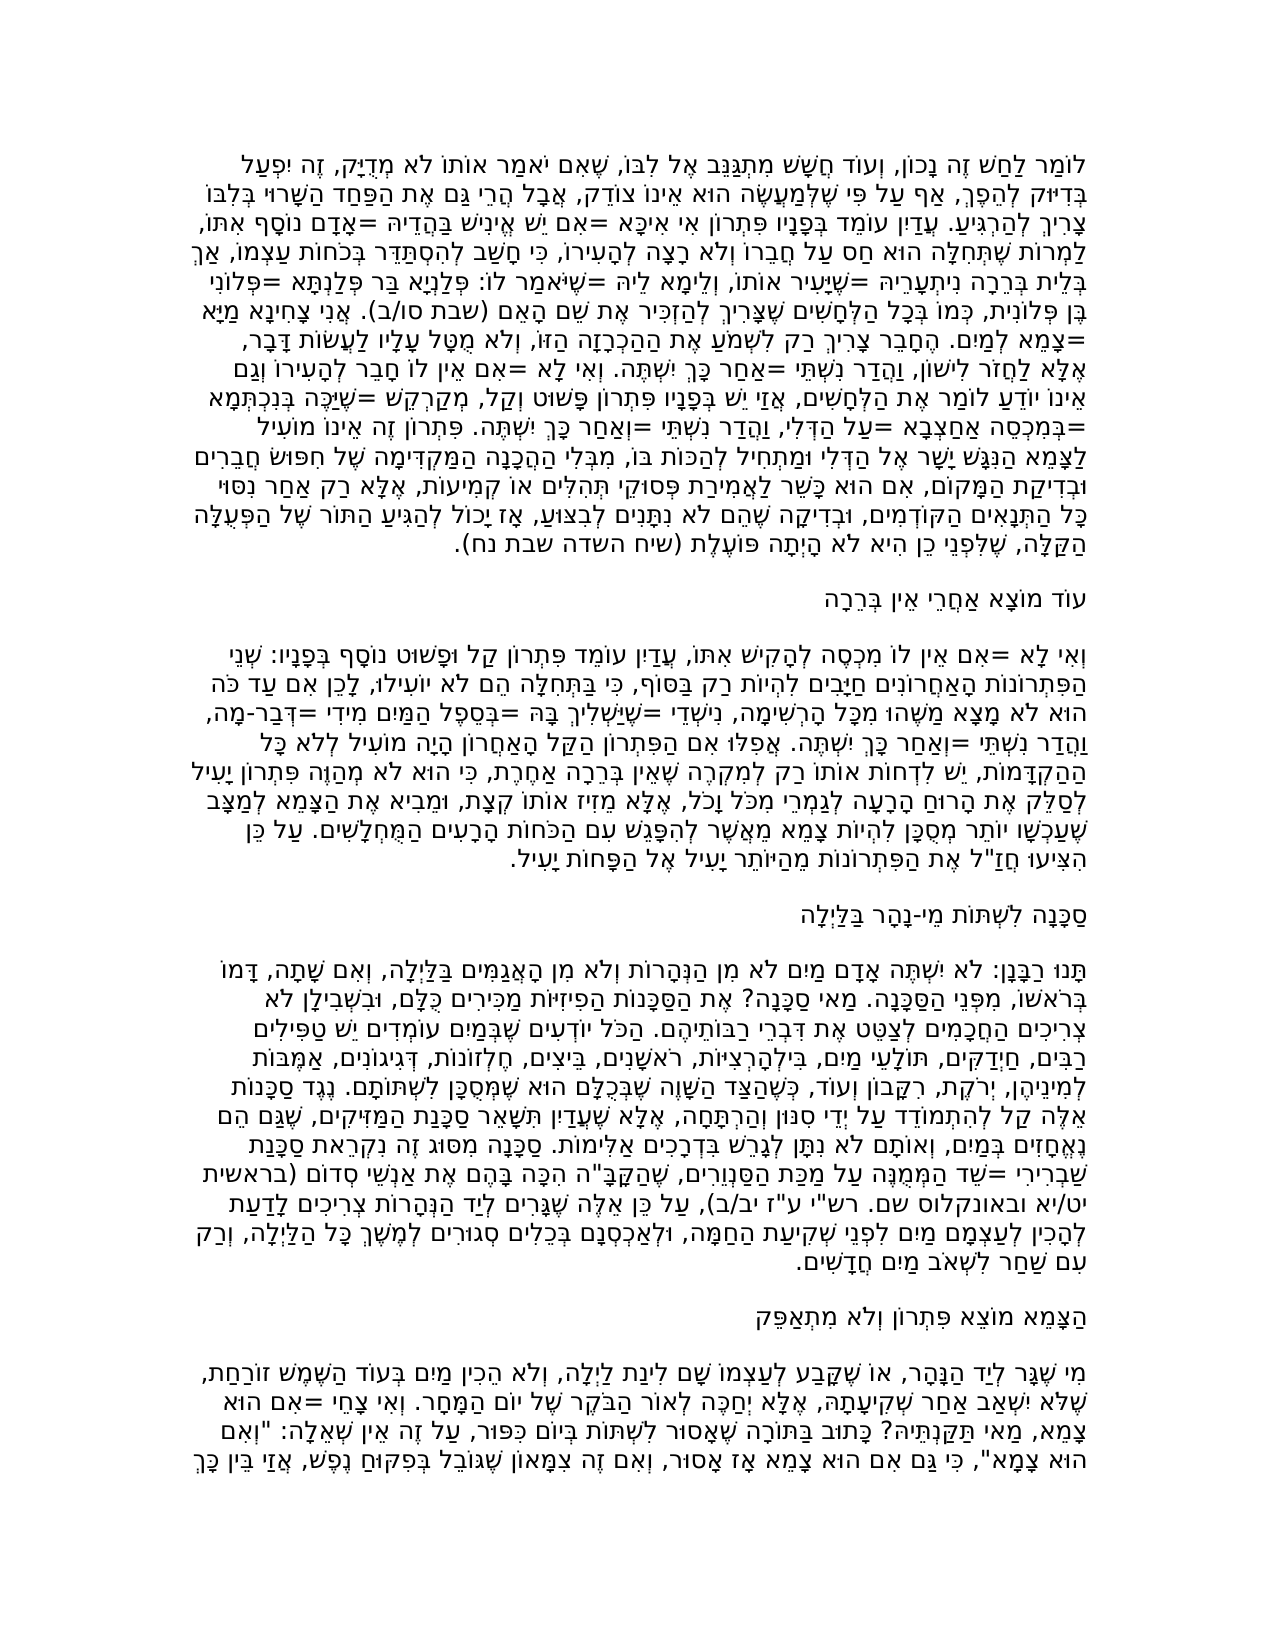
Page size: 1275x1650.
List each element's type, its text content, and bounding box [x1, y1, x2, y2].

text תָּנוּ רַבָּנָן: לֹא יִשְׁתֶּה אָדָם מַיִם לֹא מִן הַנְּהָרוֹת וְלֹא מִן הָאֲגַמִּים בַּלַּיְלָה, וְאִם שָׁתָה, דָּמוֹ בְּרֹאשׁוֹ, מִפְּנֵי הַסַּכָּנָה. מַאי סַכָּנָה? אֶת הַסַּכָּנוֹת הַפִיזִיּוֹת מַכִּירִים כֻּלָּם, וּבִשְׁבִילָן לֹא צְרִיכִים הַחֲכָמִים לְצַטֵּט אֶת דִּבְרֵי רַבּוֹתֵיהֶם. הַכֹּל יוֹדְעִים שֶׁבְּמַיִם עוֹמְדִים יֵשׁ טַפִּילִים רַבִּים, חַיְדַקִּים, תּוֹלָעֵי מַיִם, בִּילְהָרְצִיּוֹת, רֹאשָׁנִים, בֵּיצִים, חֶלְזוֹנוֹת, דְּגִיגוֹנִים, אַמֶּבּוֹת לְמִינֵיהֶן, יְרֹקֶת, רִקָּבוֹן וְעוֹד, כְּשֶׁהַצַּד הַשָּׁוֶה שֶׁבְּכֻלָּם הוּא שֶׁמְּסֻכָּן לִשְׁתּוֹתָם. נֶגֶד סַכָּנוֹת אֵלֶּה קַל לְהִתְמוֹדֵד עַל יְדֵי סִנּוּן וְהַרְתָּחָה, אֶלָּא שֶׁעֲדַיִן תִּשָּׁאֵר סַכָּנַת הַמַּזִּיקִים, שֶׁגַּם הֵם נֶאֱחָזִים בְּמַיִם, וְאוֹתָם לֹא נִתָּן לְגָרֵשׁ בִּדְרָכִים אַלִּימוֹת. סַכָּנָה מִסּוּג זֶה נִקְרֵאת סַכָּנַת שַׁבְרִירִי =שֵׁד הַמְּמֻנֶּה עַל מַכַּת הַסַּנְוֵרִים, שֶׁהַקָּבָּ"ה הִכָּה בָּהֶם אֶת אַנְשֵׁי סְדוֹם (בראשית יט/יא ובאונקלוס שם. רש"י ע"ז יב/ב), עַל כֵּן אֵלֶּה שֶׁגָּרִים לְיַד הַנְּהָרוֹת צְרִיכִים לָדַעַת לְהָכִין לְעַצְמָם מַיִם לִפְנֵי שְׁקִיעַת הַחַמָּה, וּלְאַכְסְנָם בְּכֵלִים סְגוּרִים לְמֶשֶׁךְ כָּל הַלַּיְלָה, וְרַק עִם שַׁחַר לִשְׁאֹב מַיִם חֲדָשִׁים. [187, 955, 1087, 1276]
text וְאִי לָא =אִם אֵין לוֹ מִכְסֶה לְהָקִישׁ אִתּוֹ, עֲדַיִן עוֹמֵד פִּתְרוֹן קַל וּפָשׁוּט נוֹסָף בְּפָנָיו: שְׁנֵי הַפִּתְרוֹנוֹת הָאַחֲרוֹנִים חַיָּבִים לִהְיוֹת רַק בַּסּוֹף, כִּי בַּתְּחִלָּה הֵם לֹא יוֹעִילוּ, לָכֵן אִם עַד כֹּה הוּא לֹא מָצָא מַשֶּׁהוּ מִכָּל הָרְשִׁימָה, נִישְׁדֵי =שֶׁיַּשְׁלִיךְ בָּהּ =בְּסֵפֶל הַמַּיִם מִידִי =דְּבַר-מָה, וַהֲדַר נִשְׁתֵּי =וְאַחַר כָּךְ יִשְׁתֶּה. אֲפִלּוּ אִם הַפִּתְרוֹן הַקַּל הָאַחֲרוֹן הָיָה מוֹעִיל לְלֹא כָּל הַהַקְדָּמוֹת, יֵשׁ לִדְחוֹת אוֹתוֹ רַק לְמִקְרֶה שֶׁאֵין בְּרֵרָה אַחֶרֶת, כִּי הוּא לֹא מְהַוֶּה פִּתְרוֹן יָעִיל לְסַלֵּק אֶת הָרוּחַ הָרָעָה לְגַמְרֵי מִכֹּל וָכֹל, אֶלָּא מֵזִיז אוֹתוֹ קְצָת, וּמֵבִיא אֶת הַצָּמֵא לְמַצָּב שֶׁעַכְשָׁו יוֹתֵר מְסֻכָּן לִהְיוֹת צָמֵא מֵאֲשֶׁר לְהִפָּגֵשׁ עִם הַכֹּחוֹת הָרָעִים הַמֻּחְלָשִׁים. עַל כֵּן הִצִּיעוּ חֲזַ"ל אֶת הַפִּתְרוֹנוֹת מֵהַיּוֹתֵר יָעִיל אֶל הַפָּחוֹת יָעִיל. [187, 640, 1087, 873]
text הַצָּמֵא מוֹצֵא פִּתְרוֹן וְלֹא מִתְאַפֵּק [187, 1303, 1087, 1332]
text עוֹד מוֹצָא אַחֲרֵי אֵין בְּרֵרָה [187, 585, 1087, 614]
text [187, 1358, 1087, 1475]
text סַכָּנָה לִשְׁתּוֹת מֵי-נָהָר בַּלַּיְלָה [187, 900, 1087, 929]
